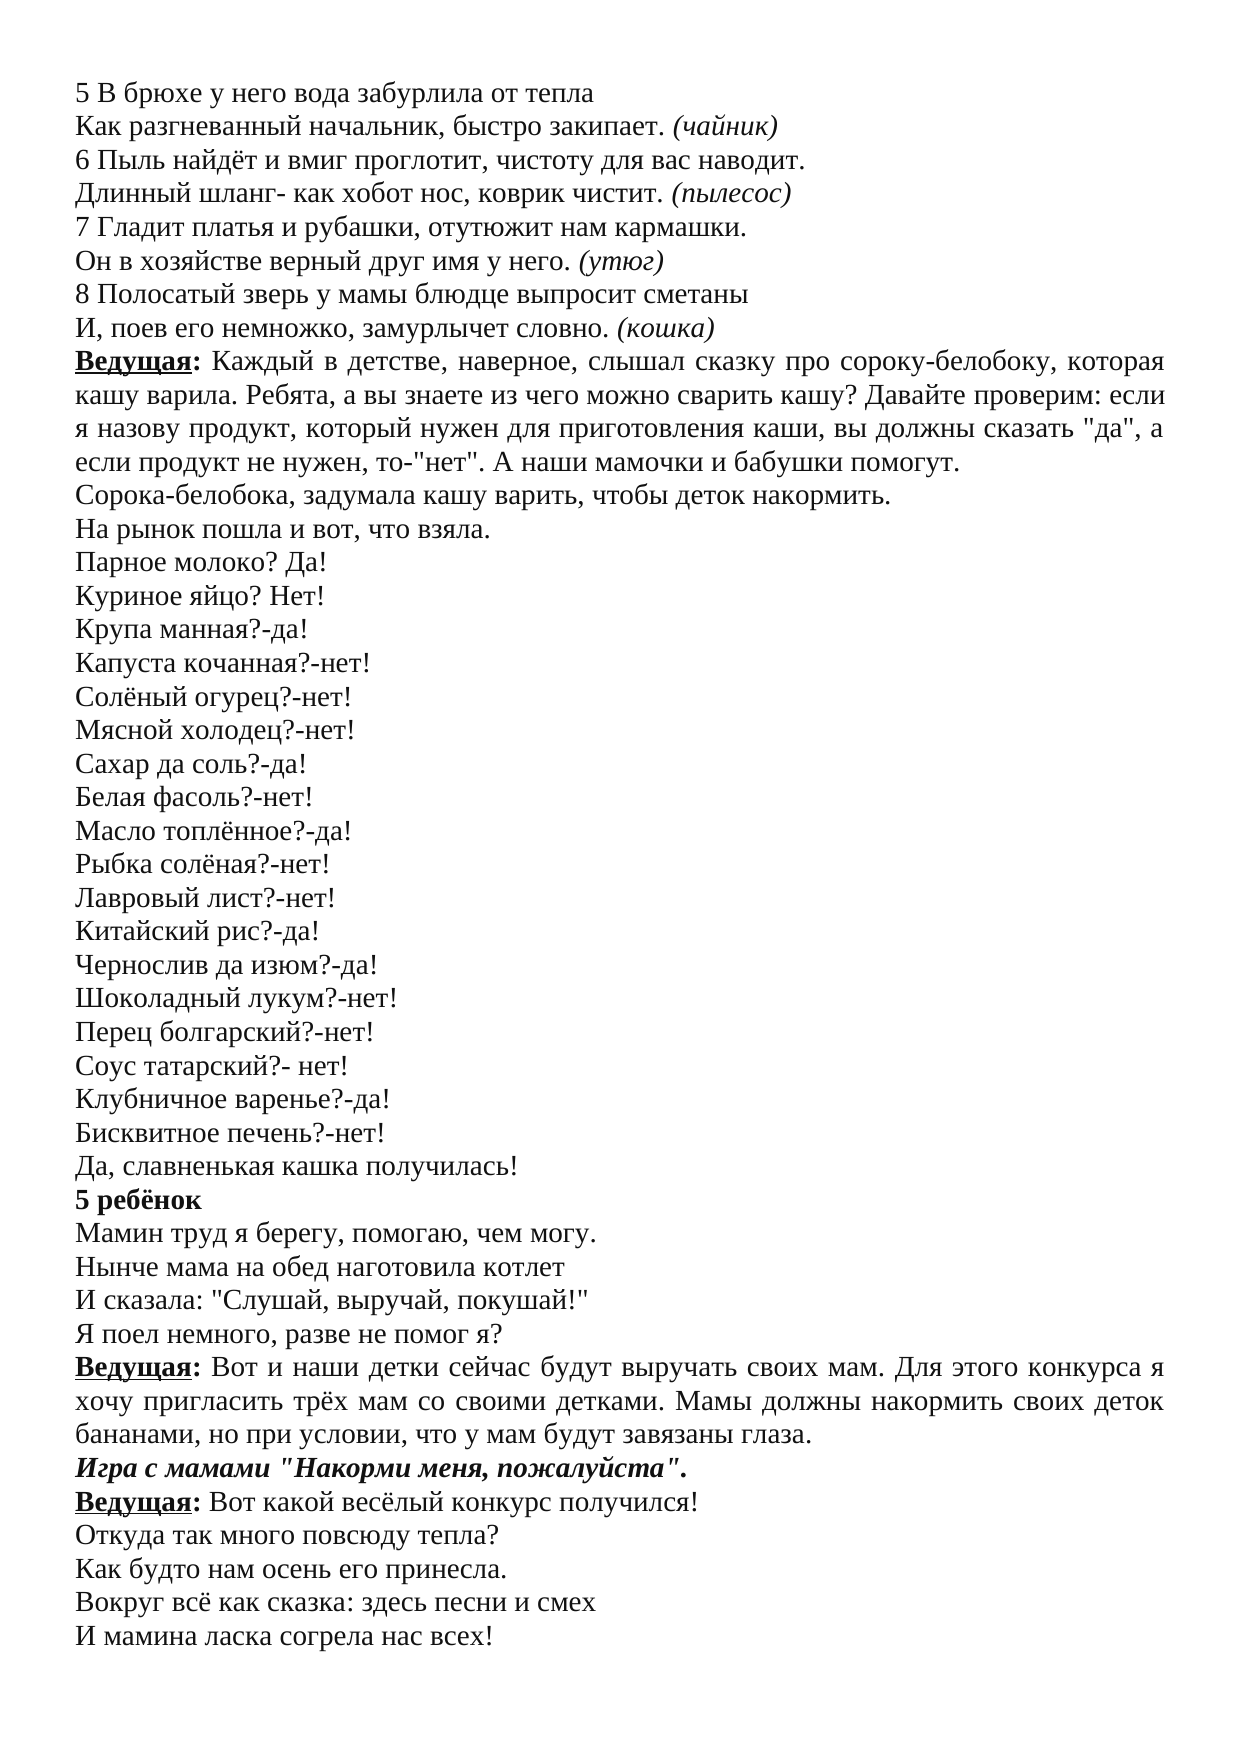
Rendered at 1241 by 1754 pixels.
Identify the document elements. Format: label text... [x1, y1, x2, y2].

text Да, славненькая кашка получилась! [75, 1148, 1165, 1182]
text Чернослив да изюм?-да! [75, 947, 1165, 981]
text Перец болгарский?-нет! [75, 1014, 1165, 1048]
text И мамина ласка согрела нас всех! [75, 1618, 1165, 1651]
text Капуста кочанная?-нет! [75, 645, 1165, 679]
text Рыбка солёная?-нет! [75, 846, 1165, 880]
text 7 Гладит платья и рубашки, отутюжит нам кармашки. [75, 209, 1165, 243]
text Ведущая: Каждый в детстве, наверное, слышал сказку про сороку-белобоку, которая кашу варила. Ребята, а вы знаете из чего можно сварить кашу? Давайте проверим: если я назову продукт, который нужен для приготовления каши, вы должны сказать "да", а если продукт не нужен, то-"нет". А наши мамочки и бабушки помогут. [75, 343, 1165, 477]
text Мамин труд я берегу, помогаю, чем могу. [75, 1215, 1165, 1249]
text Длинный шланг- как хобот нос, коврик чистит. (пылесос) [75, 176, 1165, 209]
text Как разгневанный начальник, быстро закипает. (чайник) [75, 108, 1165, 142]
text Крупа манная?-да! [75, 612, 1165, 645]
text Китайский рис?-да! [75, 913, 1165, 947]
text 6 Пыль найдёт и вмиг проглотит, чистоту для вас наводит. [75, 142, 1165, 176]
text Ведущая: Вот и наши детки сейчас будут выручать своих мам. Для этого конкурса я хочу пригласить трёх мам со своими детками. Мамы должны накормить своих деток бананами, но при условии, что у мам будут завязаны глаза. [75, 1349, 1165, 1450]
text Клубничное варенье?-да! [75, 1081, 1165, 1115]
text Парное молоко? Да! [75, 544, 1165, 578]
text На рынок пошла и вот, что взяла. [75, 511, 1165, 544]
text Игра с мамами "Накорми меня, пожалуйста". [75, 1450, 1165, 1484]
text Масло топлённое?-да! [75, 813, 1165, 846]
text Мясной холодец?-нет! [75, 712, 1165, 746]
text Сорока-белобока, задумала кашу варить, чтобы деток накормить. [75, 477, 1165, 511]
text И сказала: "Слушай, выручай, покушай!" [75, 1282, 1165, 1316]
text Лавровый лист?-нет! [75, 880, 1165, 913]
text Бисквитное печень?-нет! [75, 1115, 1165, 1148]
text Вокруг всё как сказка: здесь песни и смех [75, 1584, 1165, 1618]
text Я поел немного, разве не помог я? [75, 1316, 1165, 1349]
text 8 Полосатый зверь у мамы блюдце выпросит сметаны [75, 276, 1165, 310]
text Сахар да соль?-да! [75, 746, 1165, 779]
text Куриное яйцо? Нет! [75, 578, 1165, 612]
text Ведущая: Вот какой весёлый конкурс получился! [75, 1484, 1165, 1517]
text И, поев его немножко, замурлычет словно. (кошка) [75, 310, 1165, 343]
text Солёный огурец?-нет! [75, 679, 1165, 712]
text 5 В брюхе у него вода забурлила от тепла [75, 75, 1165, 108]
text Как будто нам осень его принесла. [75, 1551, 1165, 1584]
text 5 ребёнок [75, 1182, 1165, 1215]
text Соус татарский?- нет! [75, 1048, 1165, 1081]
text Нынче мама на обед наготовила котлет [75, 1249, 1165, 1282]
text Он в хозяйстве верный друг имя у него. (утюг) [75, 243, 1165, 276]
text Шоколадный лукум?-нет! [75, 981, 1165, 1014]
text Откуда так много повсюду тепла? [75, 1517, 1165, 1551]
text Белая фасоль?-нет! [75, 779, 1165, 813]
